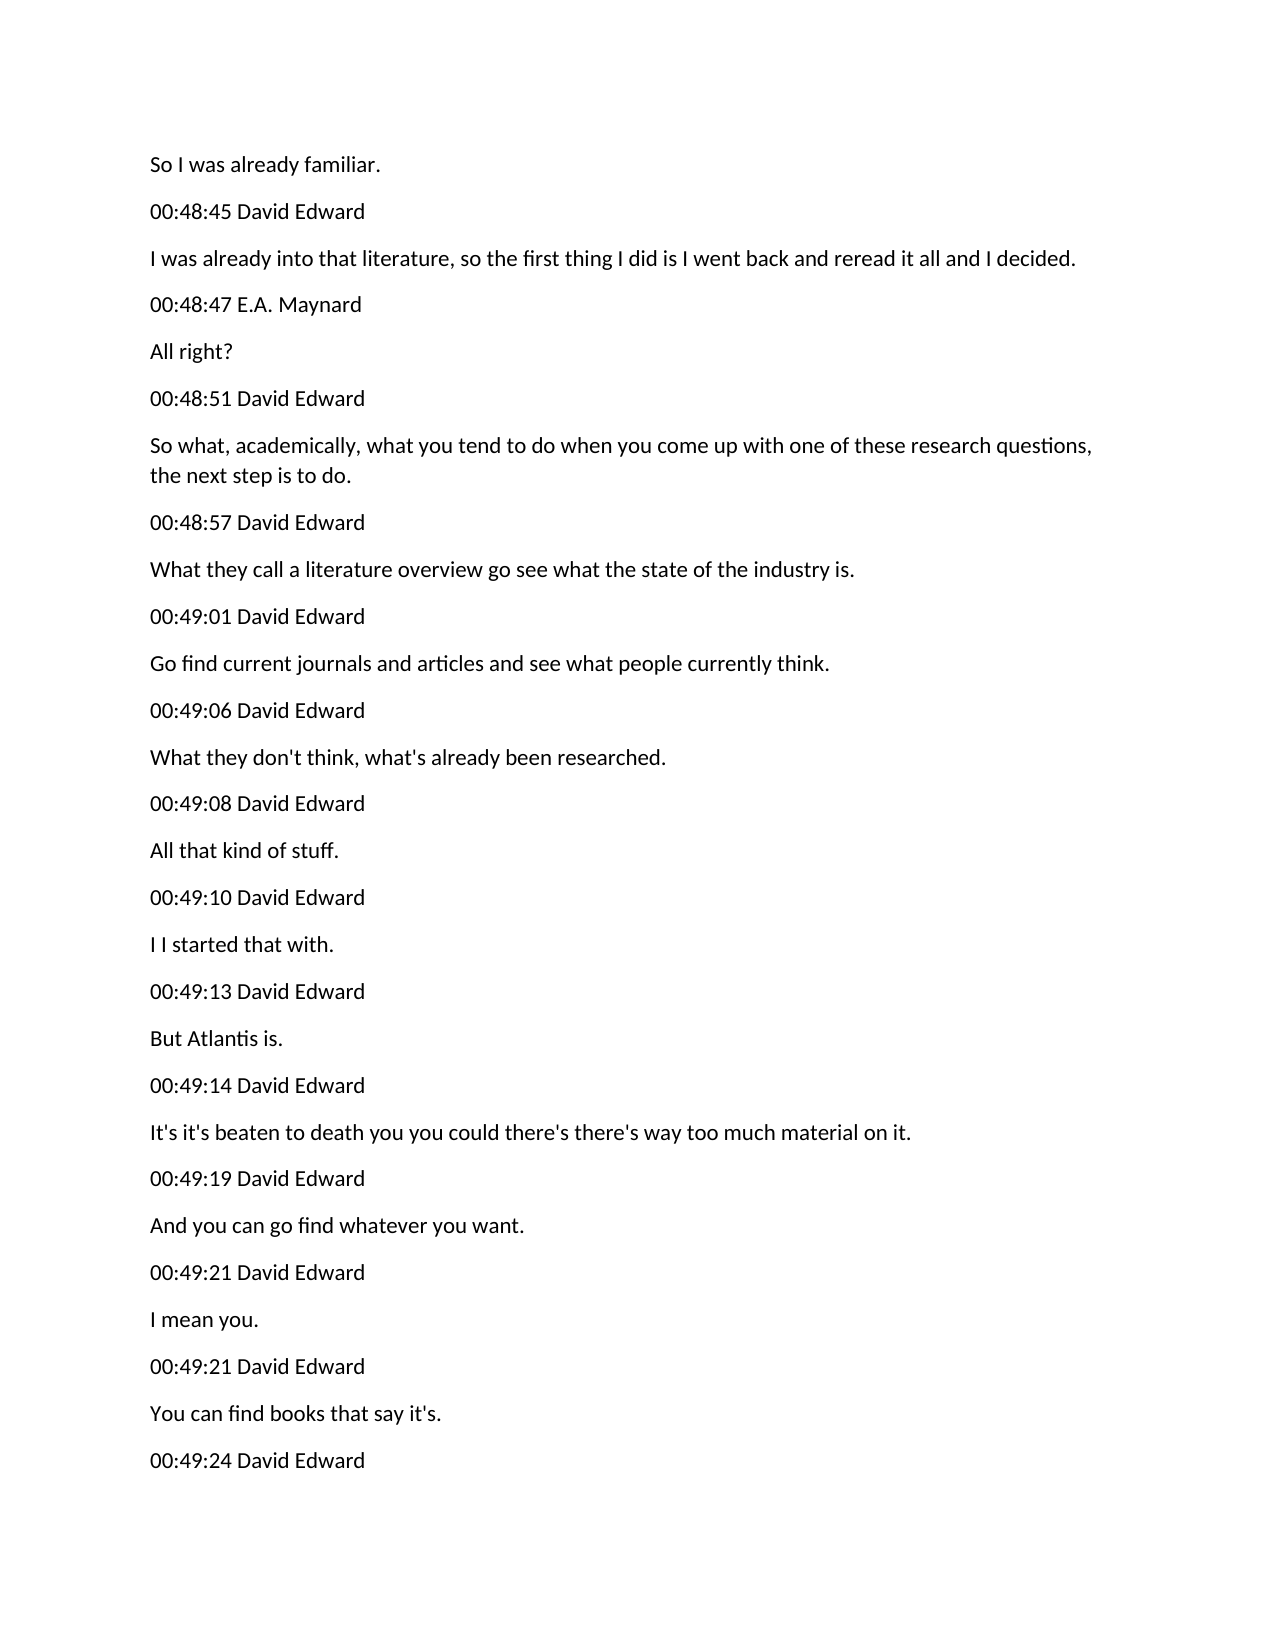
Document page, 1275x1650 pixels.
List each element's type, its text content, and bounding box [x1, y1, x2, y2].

text 00:48:45 David Edward [150, 197, 1125, 225]
text 00:49:24 David Edward [150, 1446, 1125, 1474]
text So what, academically, what you tend to do when you come up with one of these research questions, the next step is to do. [150, 431, 1125, 489]
text So I was already familiar. [150, 150, 1125, 178]
text 00:48:51 David Edward [150, 384, 1125, 412]
text 00:48:57 David Edward [150, 508, 1125, 536]
text 00:49:21 David Edward [150, 1352, 1125, 1380]
text What they call a literature overview go see what the state of the industry is. [150, 555, 1125, 583]
text You can find books that say it's. [150, 1399, 1125, 1427]
text 00:49:21 David Edward [150, 1258, 1125, 1286]
text All that kind of stuff. [150, 836, 1125, 864]
text And you can go find whatever you want. [150, 1211, 1125, 1239]
text 00:49:10 David Edward [150, 883, 1125, 911]
text Go find current journals and articles and see what people currently think. [150, 649, 1125, 677]
text 00:49:06 David Edward [150, 696, 1125, 724]
text 00:49:01 David Edward [150, 602, 1125, 630]
text 00:49:08 David Edward [150, 789, 1125, 818]
text 00:49:14 David Edward [150, 1071, 1125, 1099]
text What they don't think, what's already been researched. [150, 743, 1125, 771]
text I mean you. [150, 1305, 1125, 1333]
text All right? [150, 337, 1125, 366]
text 00:48:47 E.A. Maynard [150, 291, 1125, 319]
text It's it's beaten to death you you could there's there's way too much material on it. [150, 1118, 1125, 1146]
text I was already into that literature, so the first thing I did is I went back and reread it all and I decided. [150, 244, 1125, 272]
text But Atlantis is. [150, 1024, 1125, 1052]
text 00:49:19 David Edward [150, 1164, 1125, 1193]
text I I started that with. [150, 930, 1125, 958]
text 00:49:13 David Edward [150, 977, 1125, 1005]
